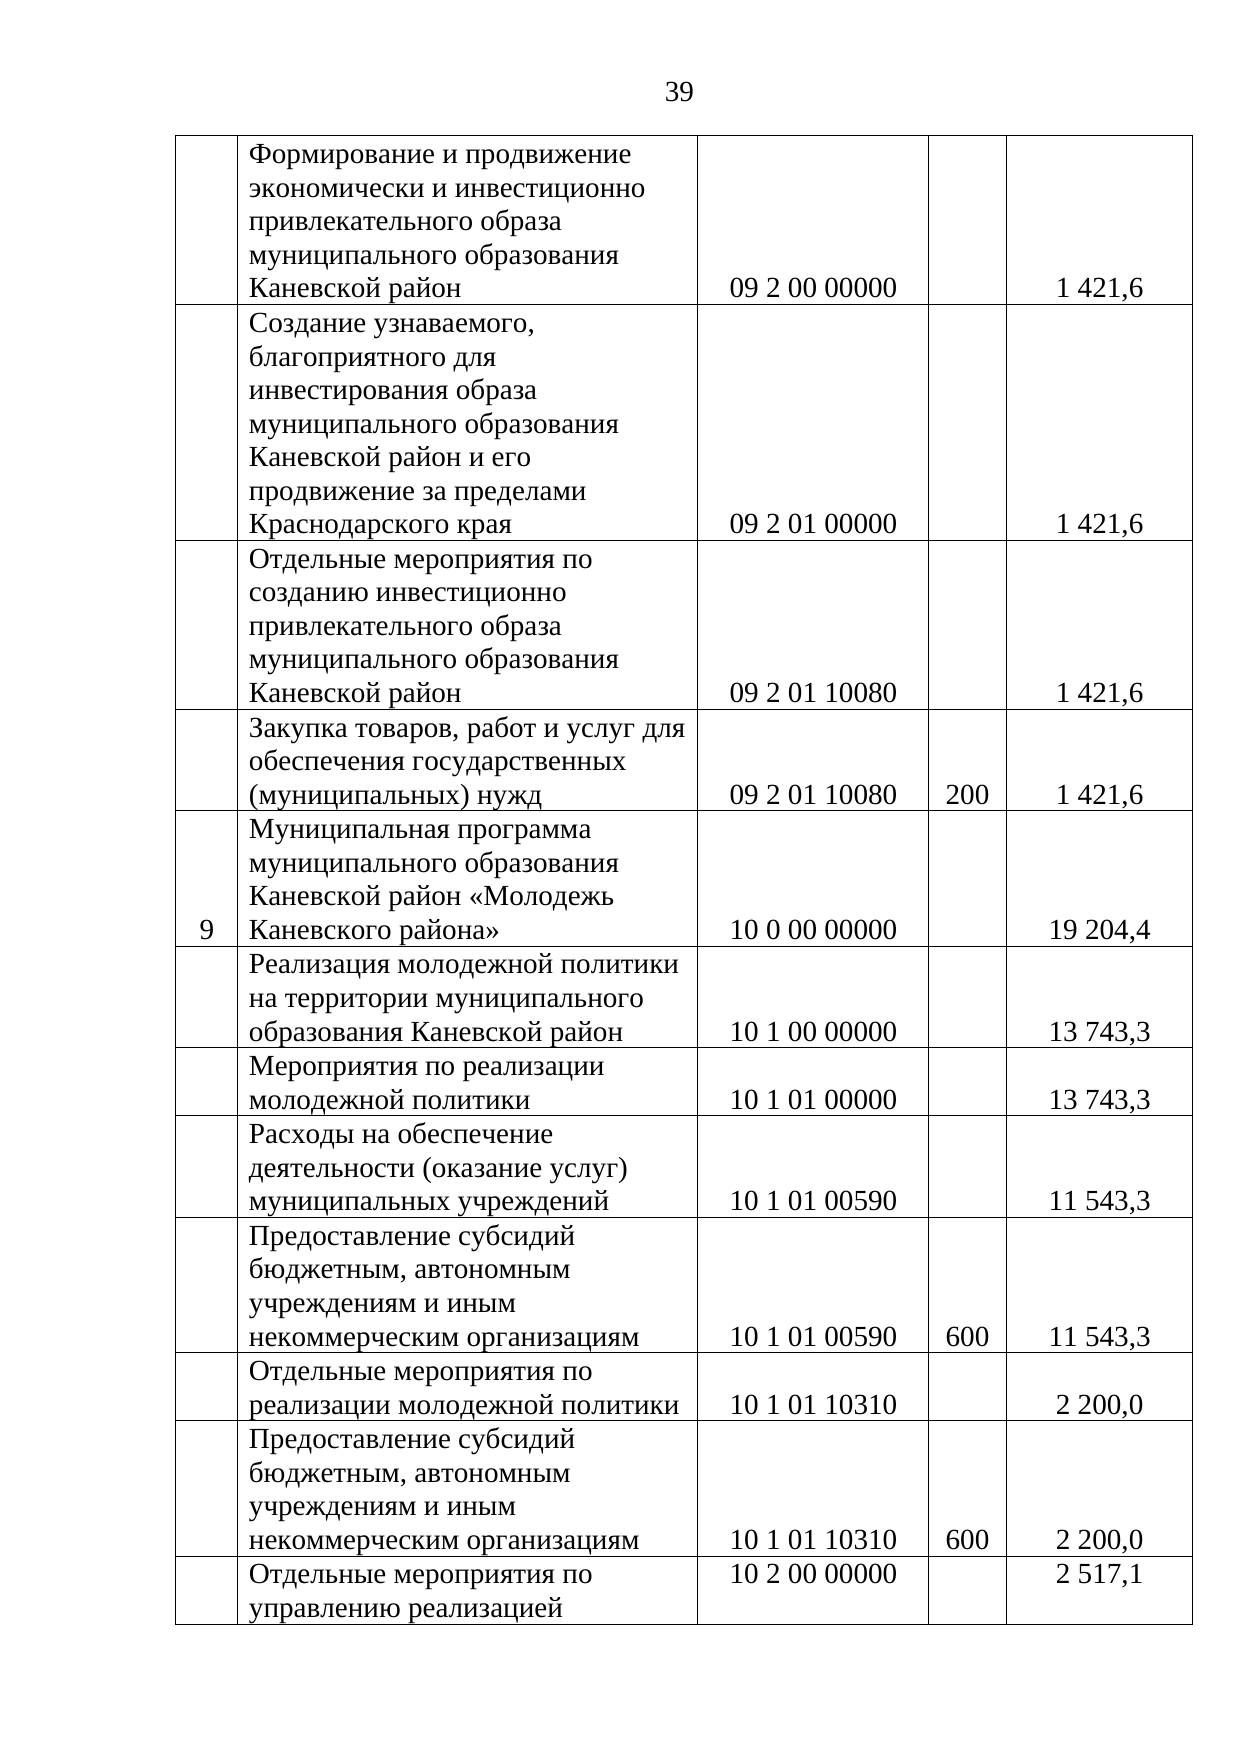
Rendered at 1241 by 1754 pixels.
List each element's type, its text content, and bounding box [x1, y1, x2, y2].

table_cell [176, 1557, 237, 1624]
table_cell 200 [929, 710, 1006, 810]
table_cell Мероприятия по реализации молодежной политики [238, 1048, 697, 1115]
table_cell 600 [929, 1218, 1006, 1352]
table_cell 10 1 01 10310 [698, 1421, 928, 1556]
table_cell [929, 305, 1006, 540]
table_cell 10 1 01 00590 [698, 1116, 928, 1217]
table_cell [176, 1116, 237, 1217]
table_cell [929, 1116, 1006, 1217]
table_cell [929, 947, 1006, 1047]
table_cell 19 204,4 [1007, 811, 1192, 946]
table_cell Расходы на обеспечение деятельности (оказание услуг) муниципальных учреждений [238, 1116, 697, 1217]
table_cell [176, 305, 237, 540]
table_cell 2 200,0 [1007, 1421, 1192, 1556]
table_cell 2 200,0 [1007, 1353, 1192, 1420]
table_cell 10 1 01 00590 [698, 1218, 928, 1352]
table_cell [929, 811, 1006, 946]
table_cell 1 421,6 [1007, 305, 1192, 540]
table_cell [176, 541, 237, 709]
table_cell 10 1 01 00000 [698, 1048, 928, 1115]
table_cell 13 743,3 [1007, 1048, 1192, 1115]
table_cell [176, 1421, 237, 1556]
table_cell [176, 1353, 237, 1420]
table_cell 600 [929, 1421, 1006, 1556]
table_cell Формирование и продвижение экономически и инвестиционно привлекательного образа муниципального образования Каневской район [238, 136, 697, 304]
table_cell 9 [176, 811, 237, 946]
table_cell 09 2 01 10080 [698, 710, 928, 810]
table_cell 10 0 00 00000 [698, 811, 928, 946]
table_cell 11 543,3 [1007, 1218, 1192, 1352]
table_cell 09 2 00 00000 [698, 136, 928, 304]
table_cell [929, 136, 1006, 304]
table_cell Отдельные мероприятия по созданию инвестиционно привлекательного образа муниципального образования Каневской район [238, 541, 697, 709]
table_cell 1 421,6 [1007, 710, 1192, 810]
table_cell 2 517,1 [1007, 1557, 1192, 1624]
table_cell 10 1 01 10310 [698, 1353, 928, 1420]
table_cell Предоставление субсидий бюджетным, автономным учреждениям и иным некоммерческим организациям [238, 1421, 697, 1556]
table_cell 09 2 01 10080 [698, 541, 928, 709]
table_cell Создание узнаваемого, благоприятного для инвестирования образа муниципального образования Каневской район и его продвижение за пределами Краснодарского края [238, 305, 697, 540]
table_cell [929, 1353, 1006, 1420]
table_cell Предоставление субсидий бюджетным, автономным учреждениям и иным некоммерческим организациям [238, 1218, 697, 1352]
table_cell 10 2 00 00000 [698, 1557, 928, 1624]
table_cell [929, 541, 1006, 709]
table_cell 10 1 00 00000 [698, 947, 928, 1047]
table_cell [176, 1218, 237, 1352]
table_cell 11 543,3 [1007, 1116, 1192, 1217]
table_cell [929, 1557, 1006, 1624]
table_cell Реализация молодежной политики на территории муниципального образования Каневской район [238, 947, 697, 1047]
table_cell [176, 136, 237, 304]
table_cell [176, 947, 237, 1047]
table_cell [176, 710, 237, 810]
table_cell 09 2 01 00000 [698, 305, 928, 540]
table_cell Отдельные мероприятия по реализации молодежной политики [238, 1353, 697, 1420]
table_cell [176, 1048, 237, 1115]
table_cell 13 743,3 [1007, 947, 1192, 1047]
table_cell 1 421,6 [1007, 136, 1192, 304]
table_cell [238, 1557, 697, 1624]
table_cell Закупка товаров, работ и услуг для обеспечения государственных (муниципальных) нужд [238, 710, 697, 810]
table_cell Муниципальная программа муниципального образования Каневской район «Молодежь Каневского района» [238, 811, 697, 946]
table_cell [929, 1048, 1006, 1115]
table_cell 1 421,6 [1007, 541, 1192, 709]
